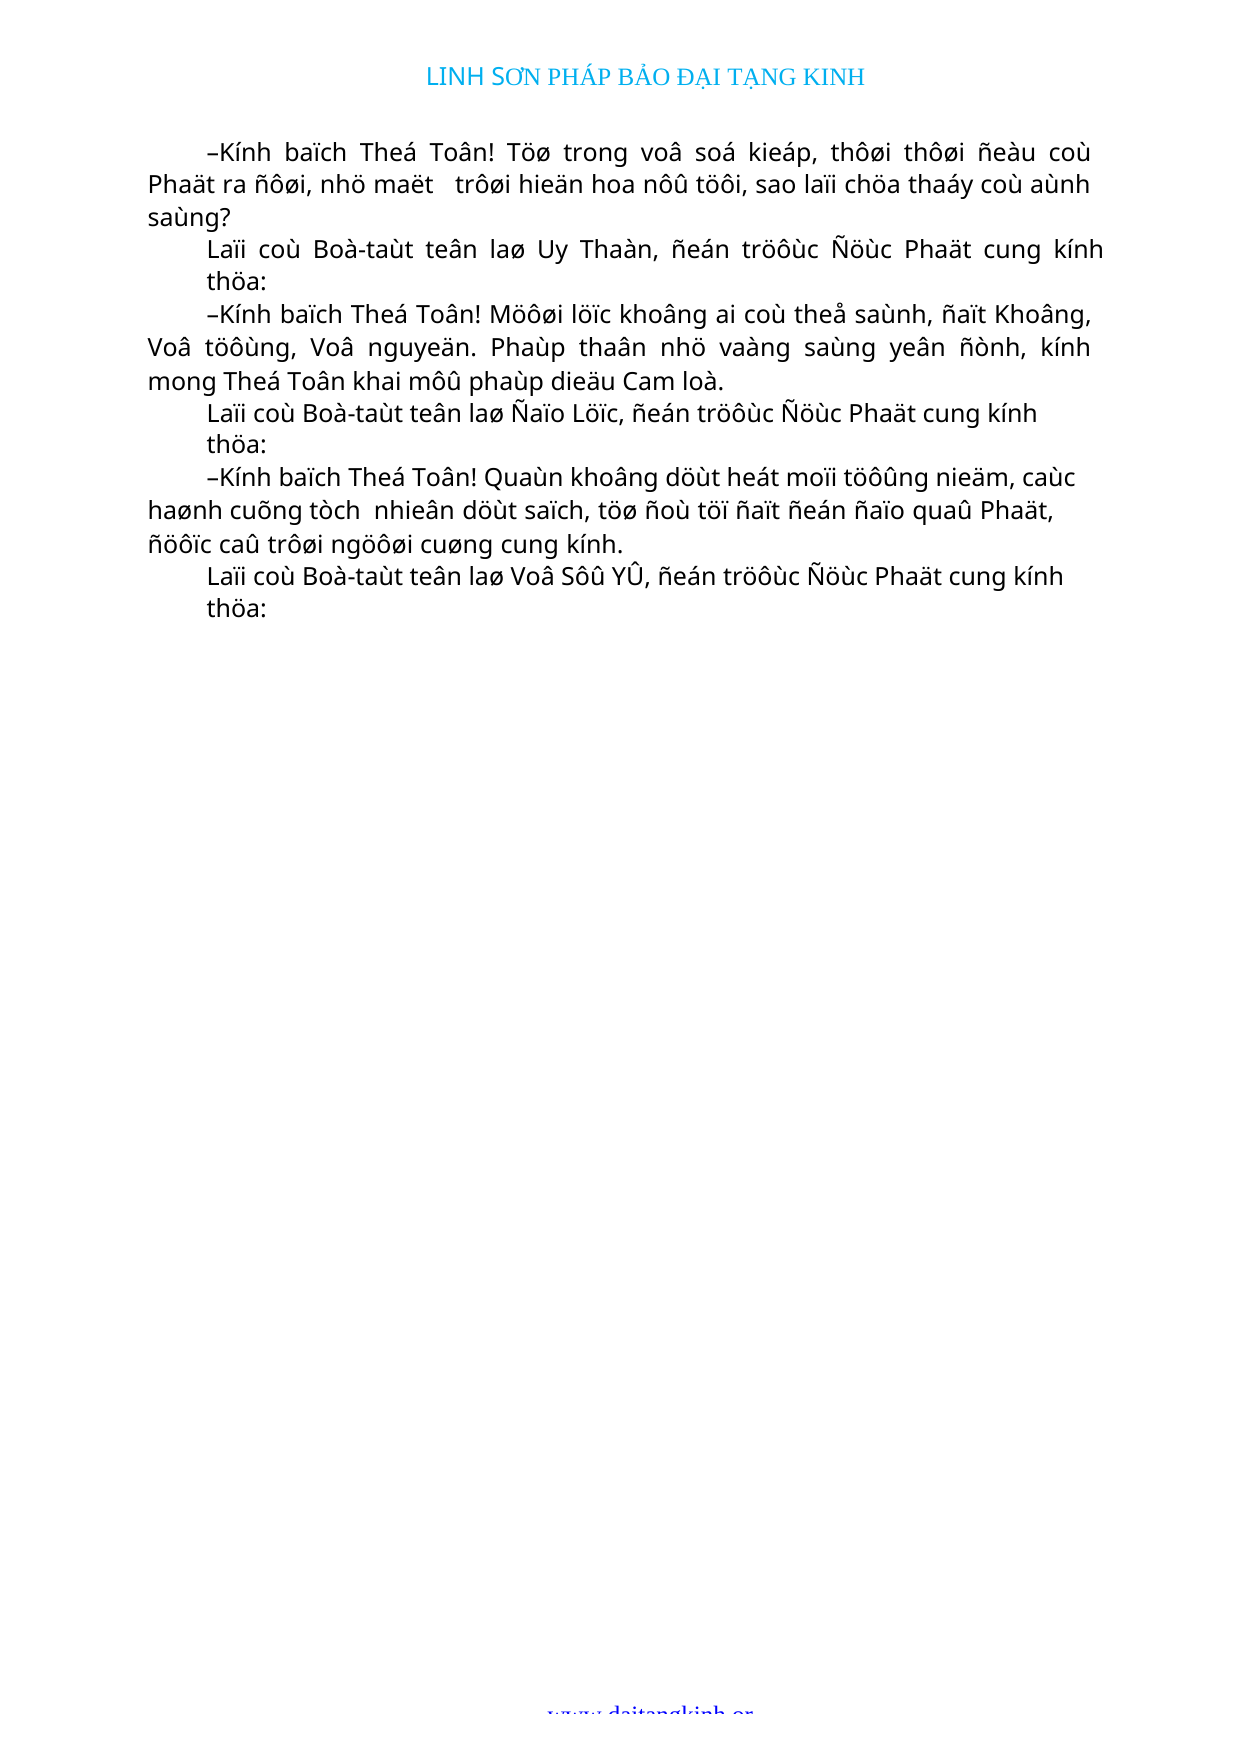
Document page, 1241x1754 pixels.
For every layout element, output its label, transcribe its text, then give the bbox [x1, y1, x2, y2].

text Laïi coù Boà-taùt teân laø Uy Thaàn, ñeán tröôùc Ñöùc Phaät cung kính thöa: [206, 233, 1105, 297]
text –Kính baïch Theá Toân! Töø trong voâ soá kieáp, thôøi thôøi ñeàu coù Phaät ra ñôøi, nhö maët trôøi hieän hoa nôû töôi, sao laïi chöa thaáy coù aùnh saùng? [147, 135, 1092, 233]
text –Kính baïch Theá Toân! Möôøi löïc khoâng ai coù theå saùnh, ñaït Khoâng, Voâ töôùng, Voâ nguyeän. Phaùp thaân nhö vaàng saùng yeân ñònh, kính mong Theá Toân khai môû phaùp dieäu Cam loà. [147, 297, 1093, 397]
text Laïi coù Boà-taùt teân laø Voâ Sôû YÛ, ñeán tröôùc Ñöùc Phaät cung kính thöa: [206, 560, 1105, 624]
text –Kính baïch Theá Toân! Quaùn khoâng döùt heát moïi töôûng nieäm, caùc haønh cuõng tòch nhieân döùt saïch, töø ñoù töï ñaït ñeán ñaïo quaû Phaät, ñöôïc caû trôøi ngöôøi cuøng cung kính. [147, 460, 1084, 560]
text Laïi coù Boà-taùt teân laø Ñaïo Löïc, ñeán tröôùc Ñöùc Phaät cung kính thöa: [206, 397, 1105, 460]
